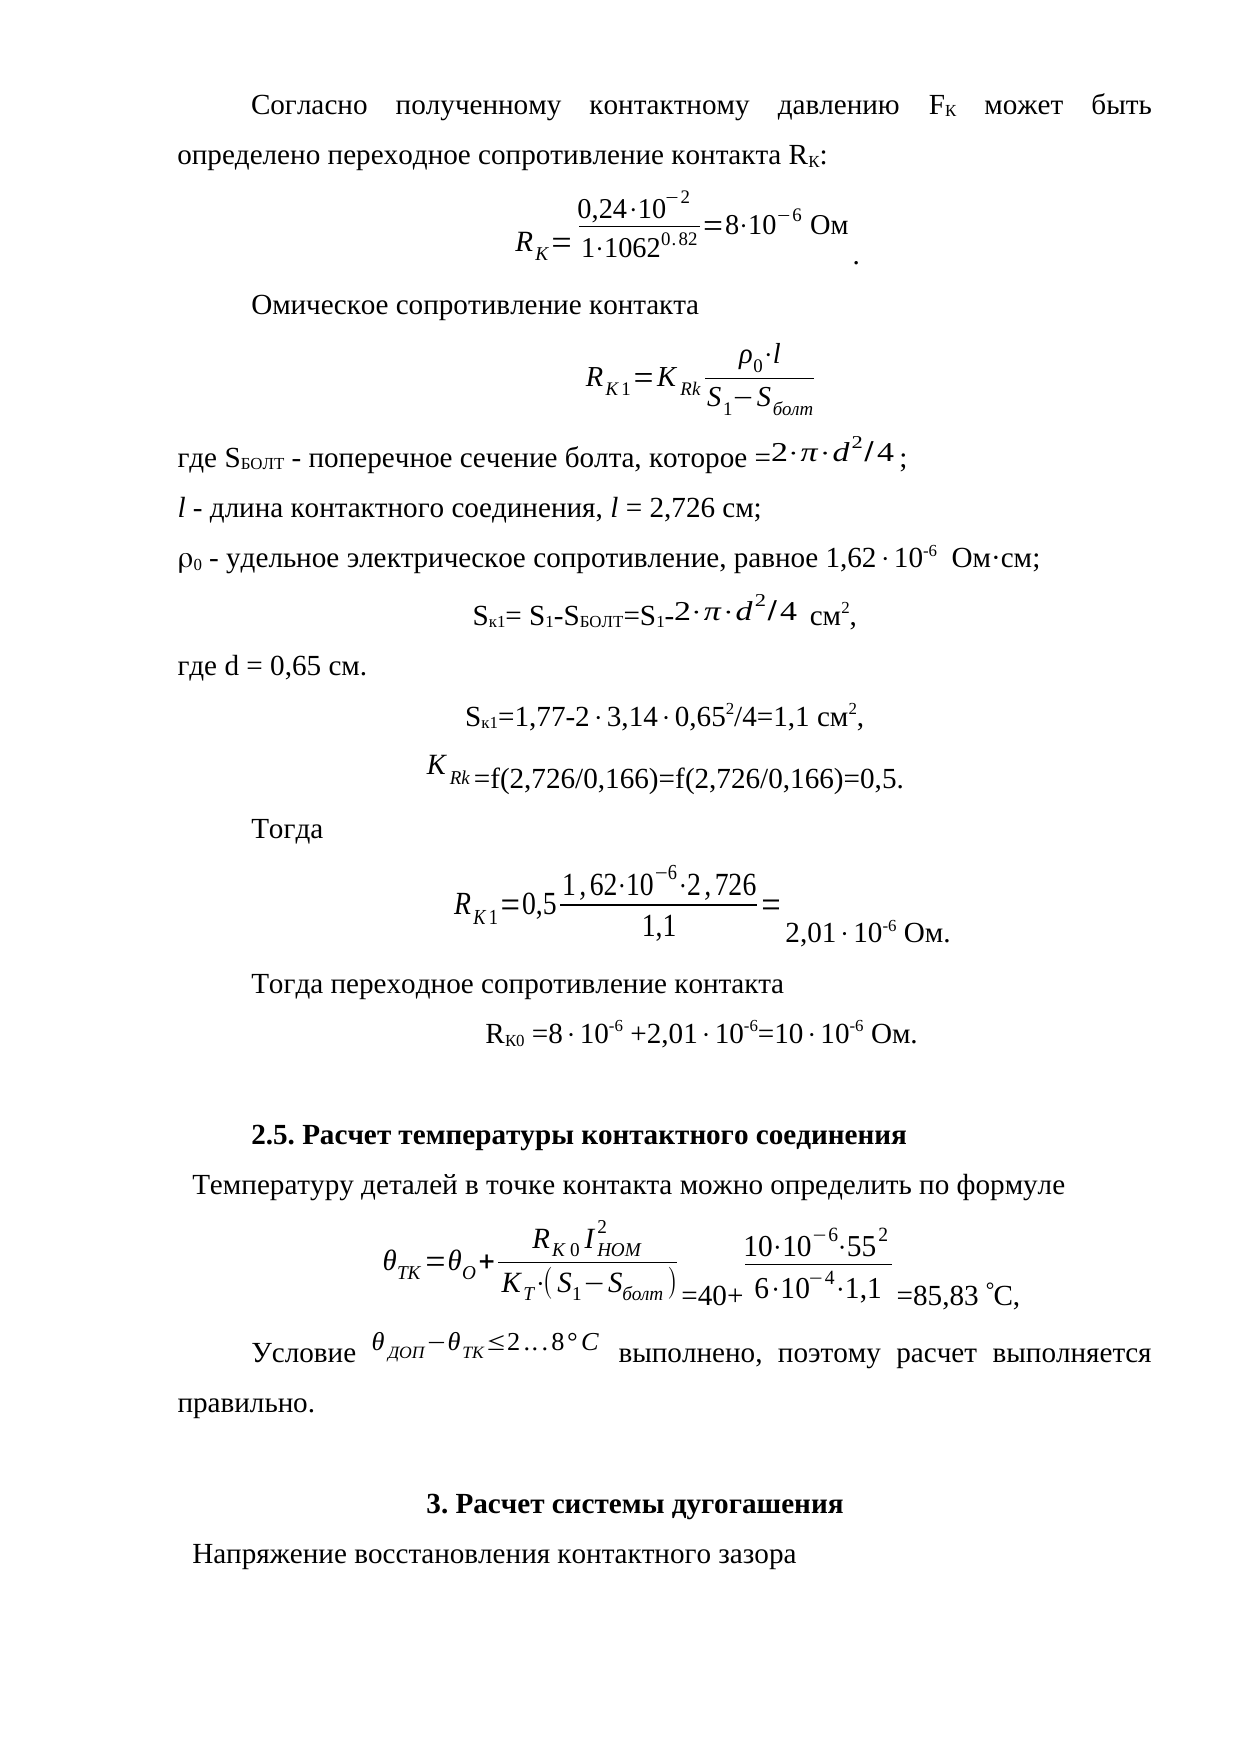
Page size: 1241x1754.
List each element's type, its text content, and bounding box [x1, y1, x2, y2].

text Условие выполнено, поэтому расчет выполняется правильно. [177, 1328, 1152, 1419]
text 2.5. Расчет температуры контактного соединения [177, 1117, 1152, 1150]
text Sк1= S1-SБОЛТ=S1- см2, [177, 591, 1152, 632]
text =40+=85,83 С, [177, 1217, 1152, 1311]
text Напряжение восстановления контактного зазора [118, 1536, 1181, 1570]
text RК0 =810-6 +2,0110-6=1010-6 Ом. [177, 1016, 1152, 1050]
text Тогда [177, 811, 1152, 845]
text где SБОЛТ - поперечное сечение болта, которое =; [177, 433, 1152, 473]
text Sк1=1,77-23,140,652/4=1,1 см2, [177, 699, 1152, 732]
text . [118, 188, 1181, 271]
text 2,0110-6 Ом. [177, 861, 1152, 949]
text l - длина контактного соединения, l = 2,726 см; [177, 490, 1152, 524]
text где d = 0,65 см. [177, 648, 1152, 682]
text 0 - удельное электрическое сопротивление, равное 1,6210-6 Ом·см; [177, 541, 1152, 574]
text 3. Расчет системы дугогашения [118, 1486, 1152, 1520]
text Согласно полученному контактному давлению FК может быть определено переходное сопротивление контакта RК: [177, 87, 1152, 171]
text Температуру деталей в точке контакта можно определить по формуле [118, 1167, 1181, 1201]
text Омическое сопротивление контакта [177, 287, 1152, 321]
text Тогда переходное сопротивление контакта [177, 966, 1152, 999]
text =f(2,726/0,166)=f(2,726/0,166)=0,5. [177, 749, 1152, 794]
